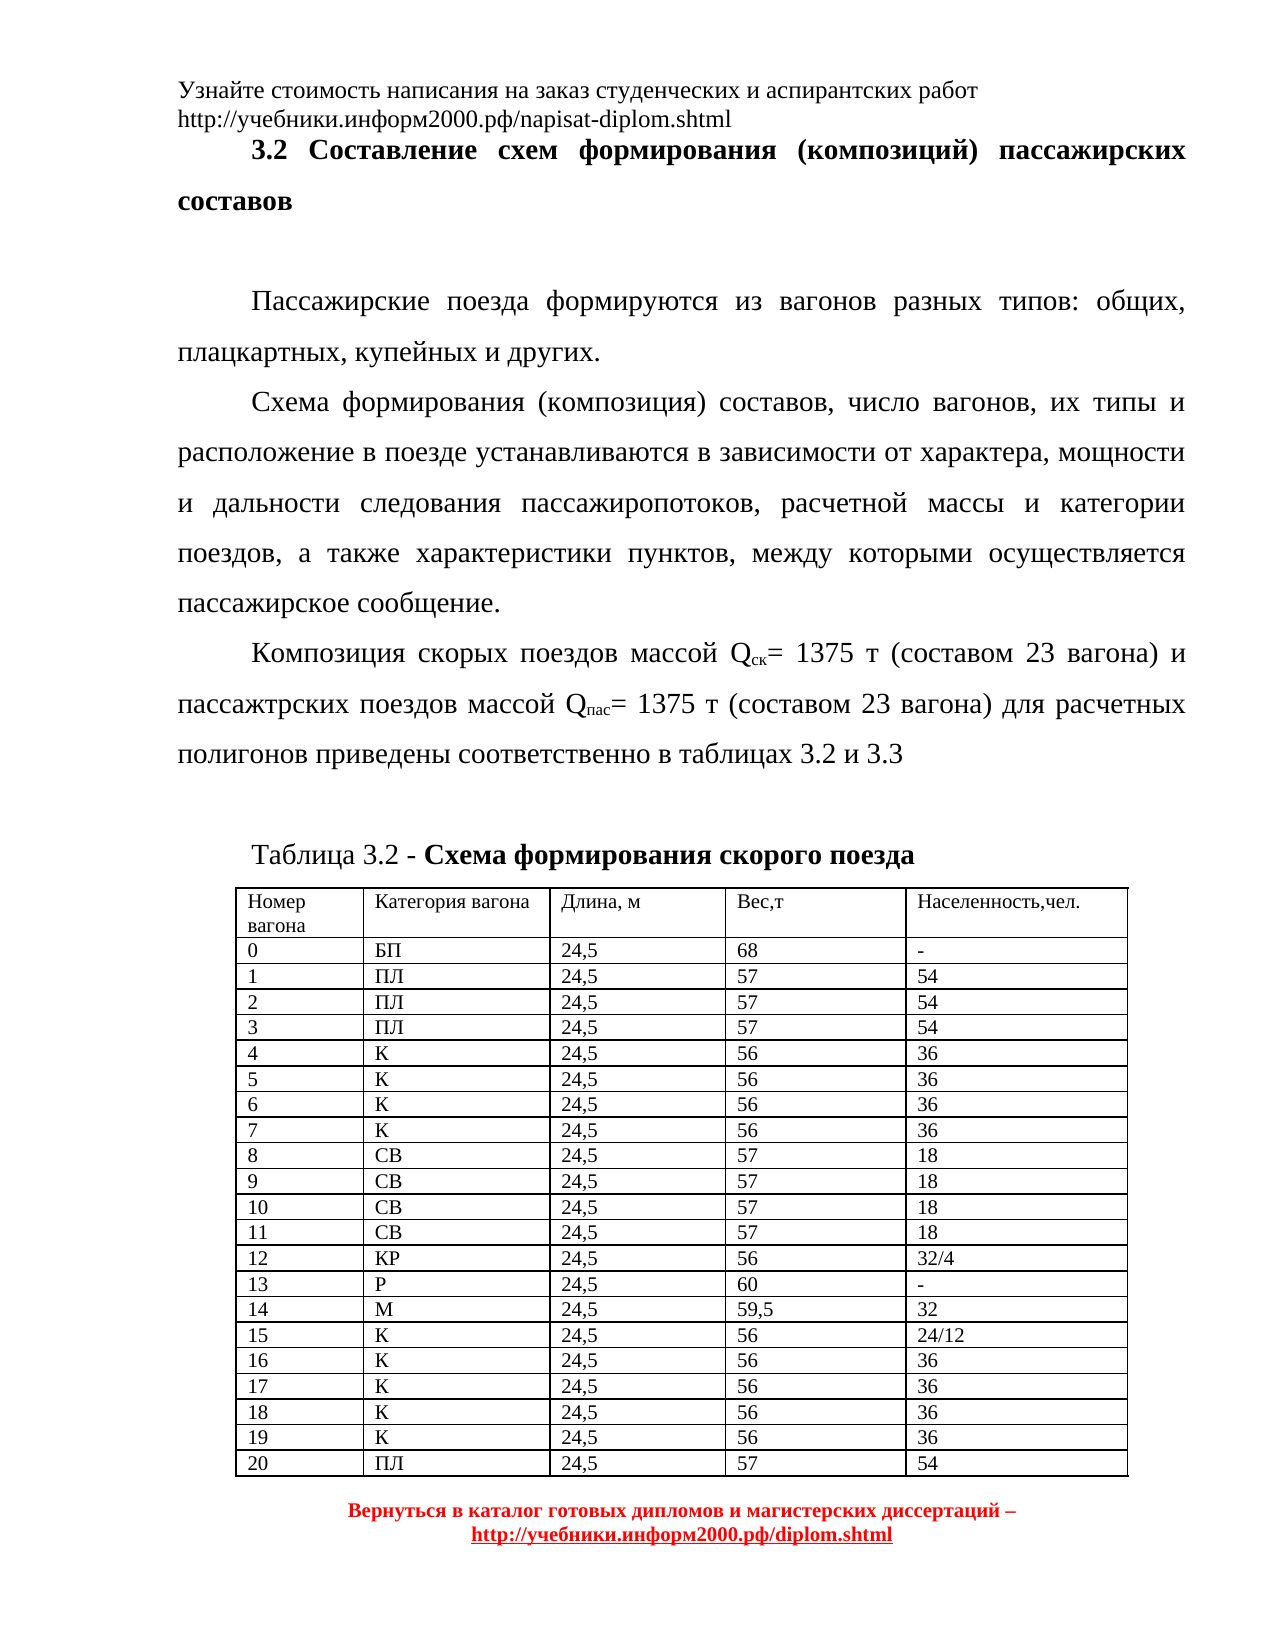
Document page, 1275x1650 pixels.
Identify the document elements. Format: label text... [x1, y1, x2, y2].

table_cell 56 [726, 1118, 905, 1142]
table_cell 32/4 [907, 1246, 1127, 1270]
table_cell 13 [237, 1272, 363, 1296]
table_cell ПЛ [364, 1451, 549, 1475]
table_cell 36 [907, 1118, 1127, 1142]
table_cell 24,5 [551, 1400, 725, 1424]
table_cell 10 [237, 1195, 363, 1219]
table_cell К [364, 1425, 549, 1449]
table_cell 57 [726, 990, 905, 1014]
table_cell К [364, 1323, 549, 1347]
table_cell 19 [237, 1425, 363, 1449]
table_cell 24,5 [551, 1451, 725, 1475]
table_cell 15 [237, 1323, 363, 1347]
table_cell 56 [726, 1425, 905, 1449]
table_cell 56 [726, 1348, 905, 1372]
table_header Номер вагона [237, 889, 363, 937]
table_cell БП [364, 938, 549, 962]
table_cell 6 [237, 1092, 363, 1116]
table_cell 56 [726, 1400, 905, 1424]
table_cell 57 [726, 1195, 905, 1219]
table_cell 54 [907, 1451, 1127, 1475]
table_cell 24,5 [551, 1169, 725, 1193]
table_cell К [364, 1118, 549, 1142]
table_cell К [364, 1400, 549, 1424]
table_cell 36 [907, 1400, 1127, 1424]
table_cell 24,5 [551, 1092, 725, 1116]
table_cell 17 [237, 1374, 363, 1398]
table_cell СВ [364, 1143, 549, 1167]
table_cell 36 [907, 1092, 1127, 1116]
text Пассажирские поезда формируются из вагонов разных типов: общих, плацкартных, купейных и других. [177, 283, 1186, 367]
table_cell ПЛ [364, 964, 549, 988]
table_cell 2 [237, 990, 363, 1014]
table_cell 24,5 [551, 1118, 725, 1142]
table_cell СВ [364, 1169, 549, 1193]
table_cell 32 [907, 1297, 1127, 1321]
table_cell 24,5 [551, 1272, 725, 1296]
table_cell 24,5 [551, 1425, 725, 1449]
table_cell 20 [237, 1451, 363, 1475]
table_cell 36 [907, 1041, 1127, 1065]
table_cell 4 [237, 1041, 363, 1065]
table_cell 56 [726, 1041, 905, 1065]
table_cell 1 [237, 964, 363, 988]
table_cell 56 [726, 1092, 905, 1116]
table_cell 18 [907, 1143, 1127, 1167]
table_cell К [364, 1092, 549, 1116]
table_cell К [364, 1374, 549, 1398]
table_cell 57 [726, 1220, 905, 1244]
table_cell К [364, 1041, 549, 1065]
table_cell 56 [726, 1246, 905, 1270]
table_cell - [907, 1272, 1127, 1296]
table_cell 36 [907, 1374, 1127, 1398]
table_cell 60 [726, 1272, 905, 1296]
table_cell 11 [237, 1220, 363, 1244]
table_cell ПЛ [364, 990, 549, 1014]
table_cell 24,5 [551, 1246, 725, 1270]
table_cell 9 [237, 1169, 363, 1193]
table_cell 54 [907, 964, 1127, 988]
table_cell СВ [364, 1220, 549, 1244]
table_cell 36 [907, 1348, 1127, 1372]
table_cell 57 [726, 1451, 905, 1475]
table_cell 36 [907, 1425, 1127, 1449]
text Схема формирования (композиция) составов, число вагонов, их типы и расположение в поезде устанавливаются в зависимости от характера, мощности и дальности следования пассажиропотоков, расчетной массы и категории поездов, а также характеристики пунктов, между которыми осуществляется пассажирское сообщение. [177, 384, 1186, 619]
table_cell 68 [726, 938, 905, 962]
table_cell 18 [907, 1169, 1127, 1193]
table_cell 14 [237, 1297, 363, 1321]
subtitle 3.2 Составление схем формирования (композиций) пассажирских составов [177, 132, 1186, 216]
table_cell 0 [237, 938, 363, 962]
table_cell 8 [237, 1143, 363, 1167]
table_cell 24,5 [551, 1297, 725, 1321]
table_cell 56 [726, 1067, 905, 1091]
table_cell КР [364, 1246, 549, 1270]
table_cell СВ [364, 1195, 549, 1219]
table_cell 24/12 [907, 1323, 1127, 1347]
text Композиция скорых поездов массой Qск= 1375 т (составом 23 вагона) и пассажтрских поездов массой Qпас= 1375 т (составом 23 вагона) для расчетных полигонов приведены соответственно в таблицах 3.2 и 3.3 [177, 636, 1186, 770]
table_header Категория вагона [364, 889, 549, 937]
table_cell 54 [907, 1015, 1127, 1039]
table_cell 18 [907, 1220, 1127, 1244]
table_cell 24,5 [551, 1067, 725, 1091]
table_cell ПЛ [364, 1015, 549, 1039]
table_cell 24,5 [551, 964, 725, 988]
table_cell 57 [726, 1015, 905, 1039]
table_header Населенность,чел. [907, 889, 1127, 937]
table_cell М [364, 1297, 549, 1321]
table_header Длина, м [551, 889, 725, 937]
table_cell 18 [907, 1195, 1127, 1219]
table_cell 24,5 [551, 1323, 725, 1347]
table_cell 56 [726, 1323, 905, 1347]
table_cell 57 [726, 1169, 905, 1193]
table_cell 24,5 [551, 1220, 725, 1244]
table_cell 3 [237, 1015, 363, 1039]
table_cell 24,5 [551, 1015, 725, 1039]
table_cell - [907, 938, 1127, 962]
table_cell 36 [907, 1067, 1127, 1091]
table_cell 24,5 [551, 1143, 725, 1167]
table_cell 56 [726, 1374, 905, 1398]
table_cell 57 [726, 964, 905, 988]
table_cell 16 [237, 1348, 363, 1372]
table_cell К [364, 1067, 549, 1091]
table_cell 24,5 [551, 990, 725, 1014]
table_cell 24,5 [551, 938, 725, 962]
table_cell 12 [237, 1246, 363, 1270]
table_cell 5 [237, 1067, 363, 1091]
table_cell 7 [237, 1118, 363, 1142]
table_cell 54 [907, 990, 1127, 1014]
table_cell 59,5 [726, 1297, 905, 1321]
table_cell 57 [726, 1143, 905, 1167]
text Таблица 3.2 - Схема формирования скорого поезда [177, 837, 1186, 870]
table_cell 24,5 [551, 1348, 725, 1372]
table_cell 24,5 [551, 1041, 725, 1065]
table_cell Р [364, 1272, 549, 1296]
table_header Вес,т [726, 889, 905, 937]
table_cell 18 [237, 1400, 363, 1424]
table_cell К [364, 1348, 549, 1372]
table_cell 24,5 [551, 1374, 725, 1398]
table_cell 24,5 [551, 1195, 725, 1219]
